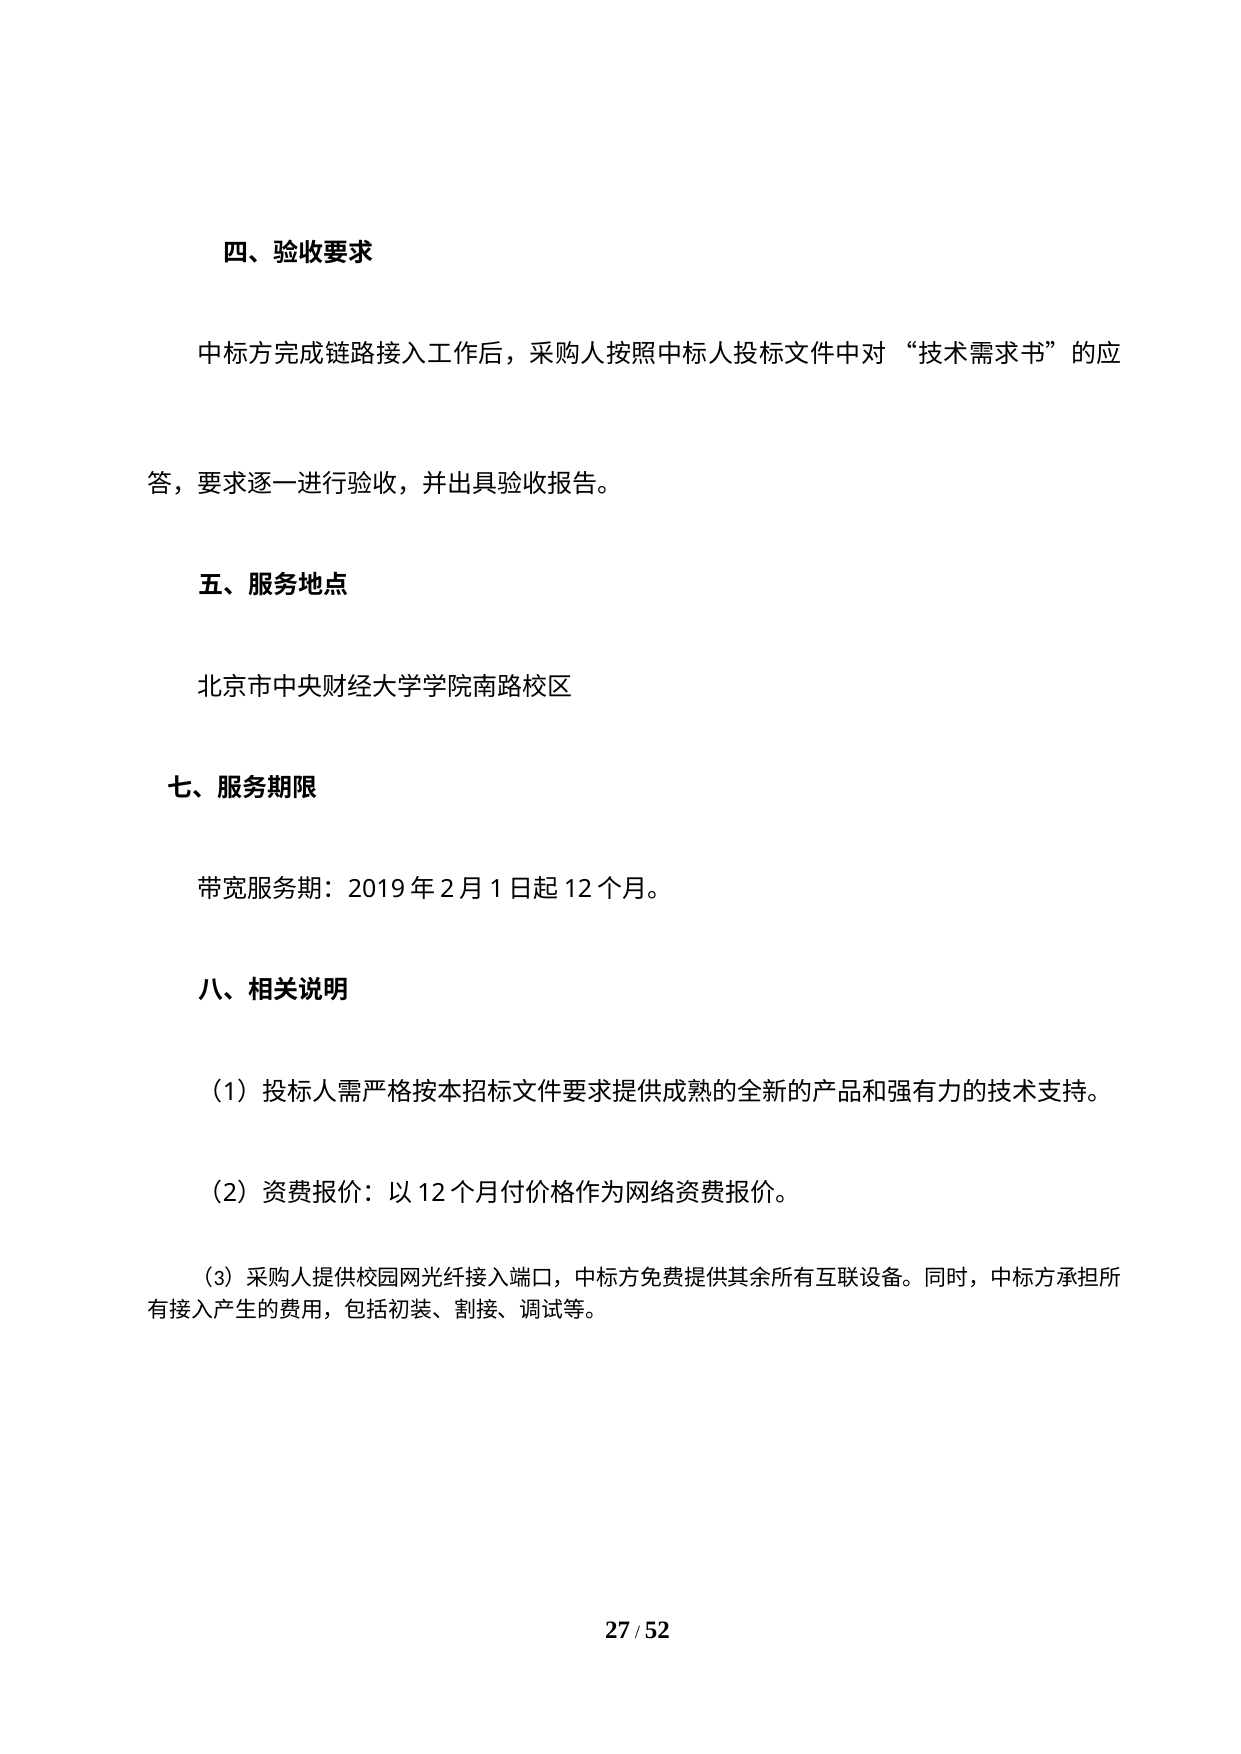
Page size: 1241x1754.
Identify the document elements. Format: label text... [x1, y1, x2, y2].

text 五、服务地点 [148, 551, 1122, 616]
text 七、服务期限 [148, 753, 1122, 818]
text 中标方完成链路接入工作后，采购人按照中标人投标文件中对 “技术需求书”的应答，要求逐一进行验收，并出具验收报告。 [148, 319, 1122, 514]
text （2）资费报价：以12个月付价格作为网络资费报价。 [148, 1158, 1122, 1223]
text 带宽服务期：2019年2月1日起12个月。 [148, 854, 1122, 919]
text （3）采购人提供校园网光纤接入端口，中标方免费提供其余所有互联设备。同时，中标方承担所有接入产生的费用，包括初装、割接、调试等。 [148, 1259, 1122, 1324]
text （1）投标人需严格按本招标文件要求提供成熟的全新的产品和强有力的技术支持。 [148, 1057, 1122, 1122]
text 八、相关说明 [148, 956, 1122, 1021]
text 北京市中央财经大学学院南路校区 [148, 652, 1122, 717]
text 四、验收要求 [148, 218, 1122, 283]
